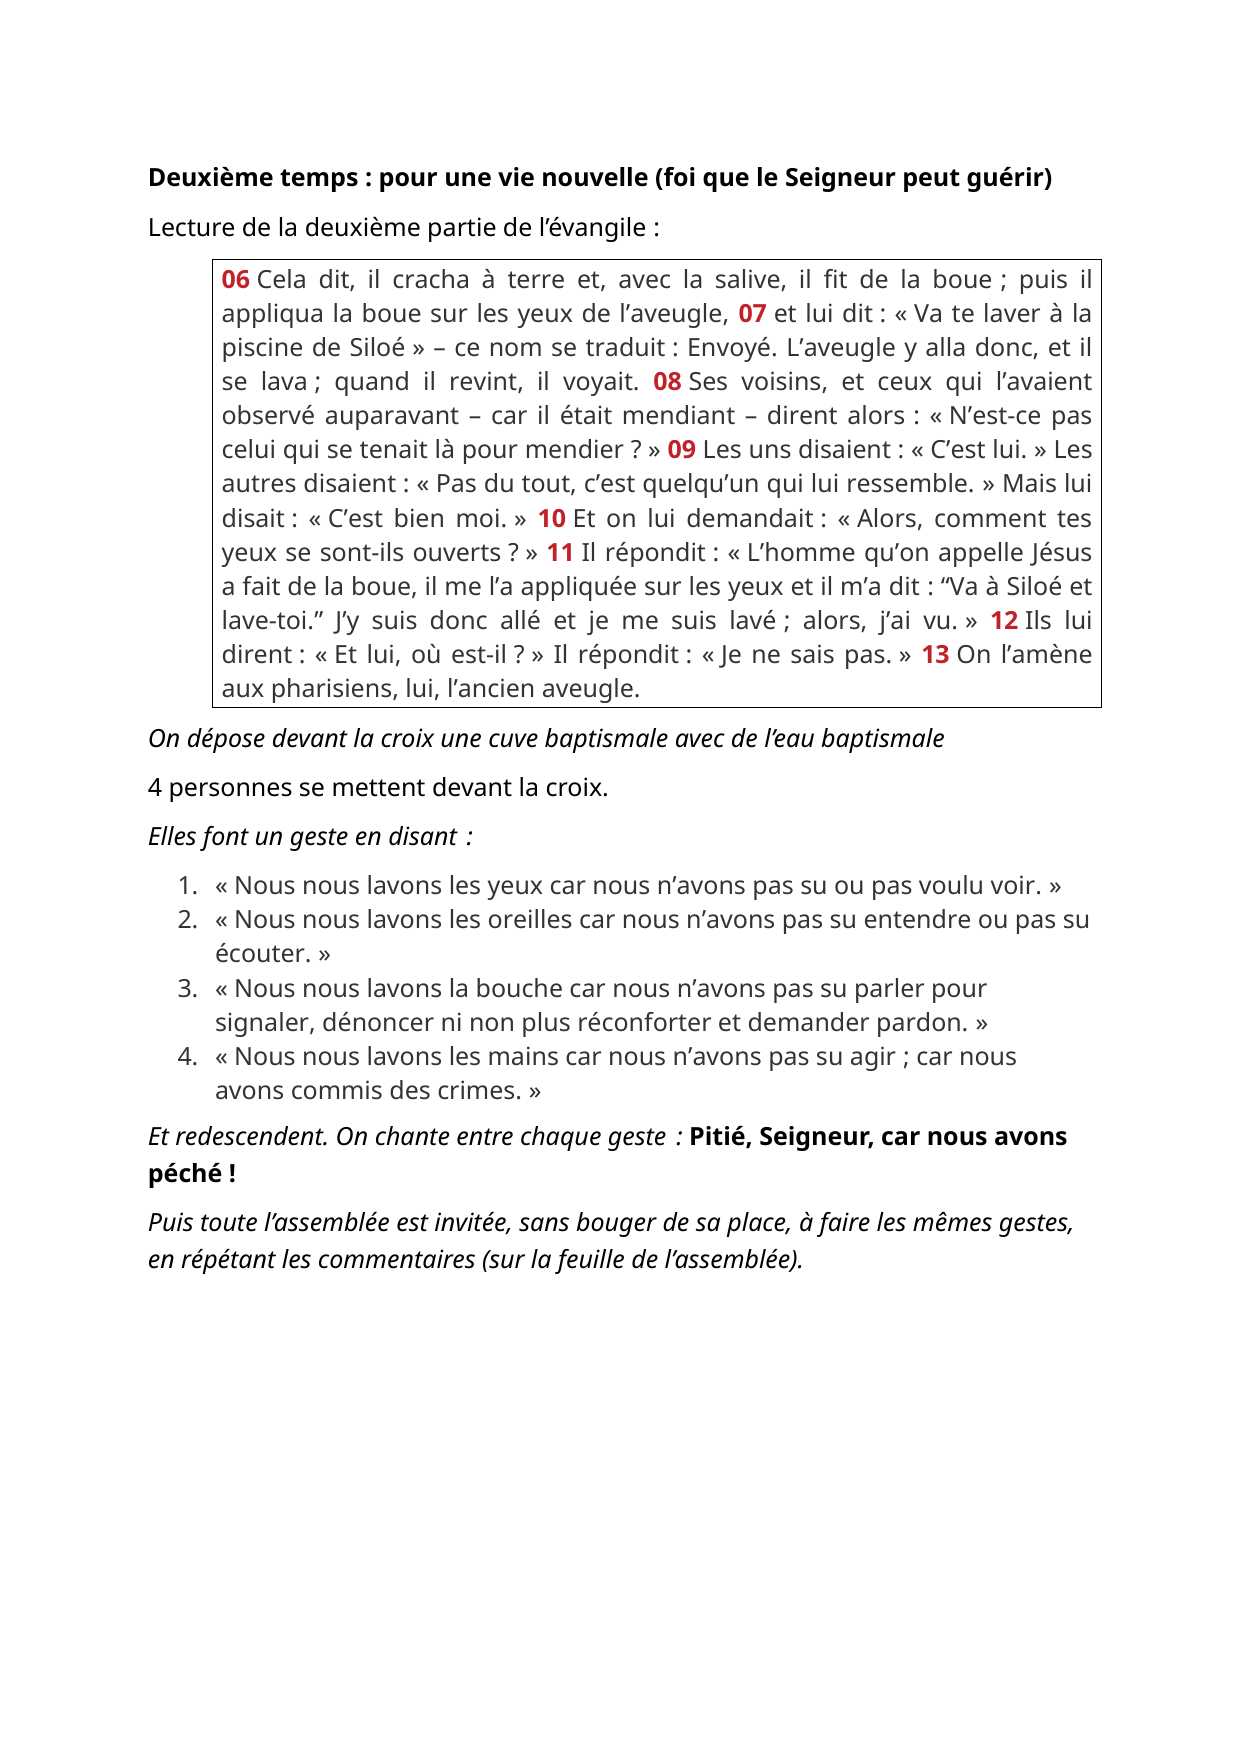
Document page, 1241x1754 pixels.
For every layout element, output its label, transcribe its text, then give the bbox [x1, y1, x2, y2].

list « Nous nous lavons les oreilles car nous n’avons pas su entendre ou pas su écouter. » [177, 902, 1093, 970]
text On dépose devant la croix une cuve baptismale avec de l’eau baptismale [148, 720, 1093, 754]
text Lecture de la deuxième partie de l’évangile : [148, 209, 1093, 243]
text 4 personnes se mettent devant la croix. [148, 769, 1093, 803]
list « Nous nous lavons les yeux car nous n’avons pas su ou pas voulu voir. » [177, 868, 1093, 902]
text Elles font un geste en disant : [148, 819, 1093, 853]
text Et redescendent. On chante entre chaque geste : Pitié, Seigneur, car nous avons péché ! [148, 1119, 1093, 1190]
list « Nous nous lavons la bouche car nous n’avons pas su parler pour signaler, dénoncer ni non plus réconforter et demander pardon. » [177, 970, 1093, 1038]
list « Nous nous lavons les mains car nous n’avons pas su agir ; car nous avons commis des crimes. » [177, 1038, 1093, 1106]
text Puis toute l’assemblée est invitée, sans bouger de sa place, à faire les mêmes gestes, en répétant les commentaires (sur la feuille de l’assemblée). [148, 1205, 1093, 1276]
text 06 Cela dit, il cracha à terre et, avec la salive, il fit de la boue ; puis il appliqua la boue sur les yeux de l’aveugle, 07 et lui dit : « Va te laver à la piscine de Siloé » – ce nom se traduit : Envoyé. L’aveugle y alla donc, et il se lava ; quand il revint, il voyait. 08 Ses voisins, et ceux qui l’avaient observé auparavant – car il était mendiant – dirent alors : « N’est-ce pas celui qui se tenait là pour mendier ? » 09 Les uns disaient : « C’est lui. » Les autres disaient : « Pas du tout, c’est quelqu’un qui lui ressemble. » Mais lui disait : « C’est bien moi. » 10 Et on lui demandait : « Alors, comment tes yeux se sont-ils ouverts ? » 11 Il répondit : « L’homme qu’on appelle Jésus a fait de la boue, il me l’a appliquée sur les yeux et il m’a dit : “Va à Siloé et lave-toi.” J’y suis donc allé et je me suis lavé ; alors, j’ai vu. » 12 Ils lui dirent : « Et lui, où est-il ? » Il répondit : « Je ne sais pas. » 13 On l’amène aux pharisiens, lui, l’ancien aveugle. [213, 260, 1101, 707]
text Deuxième temps : pour une vie nouvelle (foi que le Seigneur peut guérir) [148, 160, 1093, 194]
